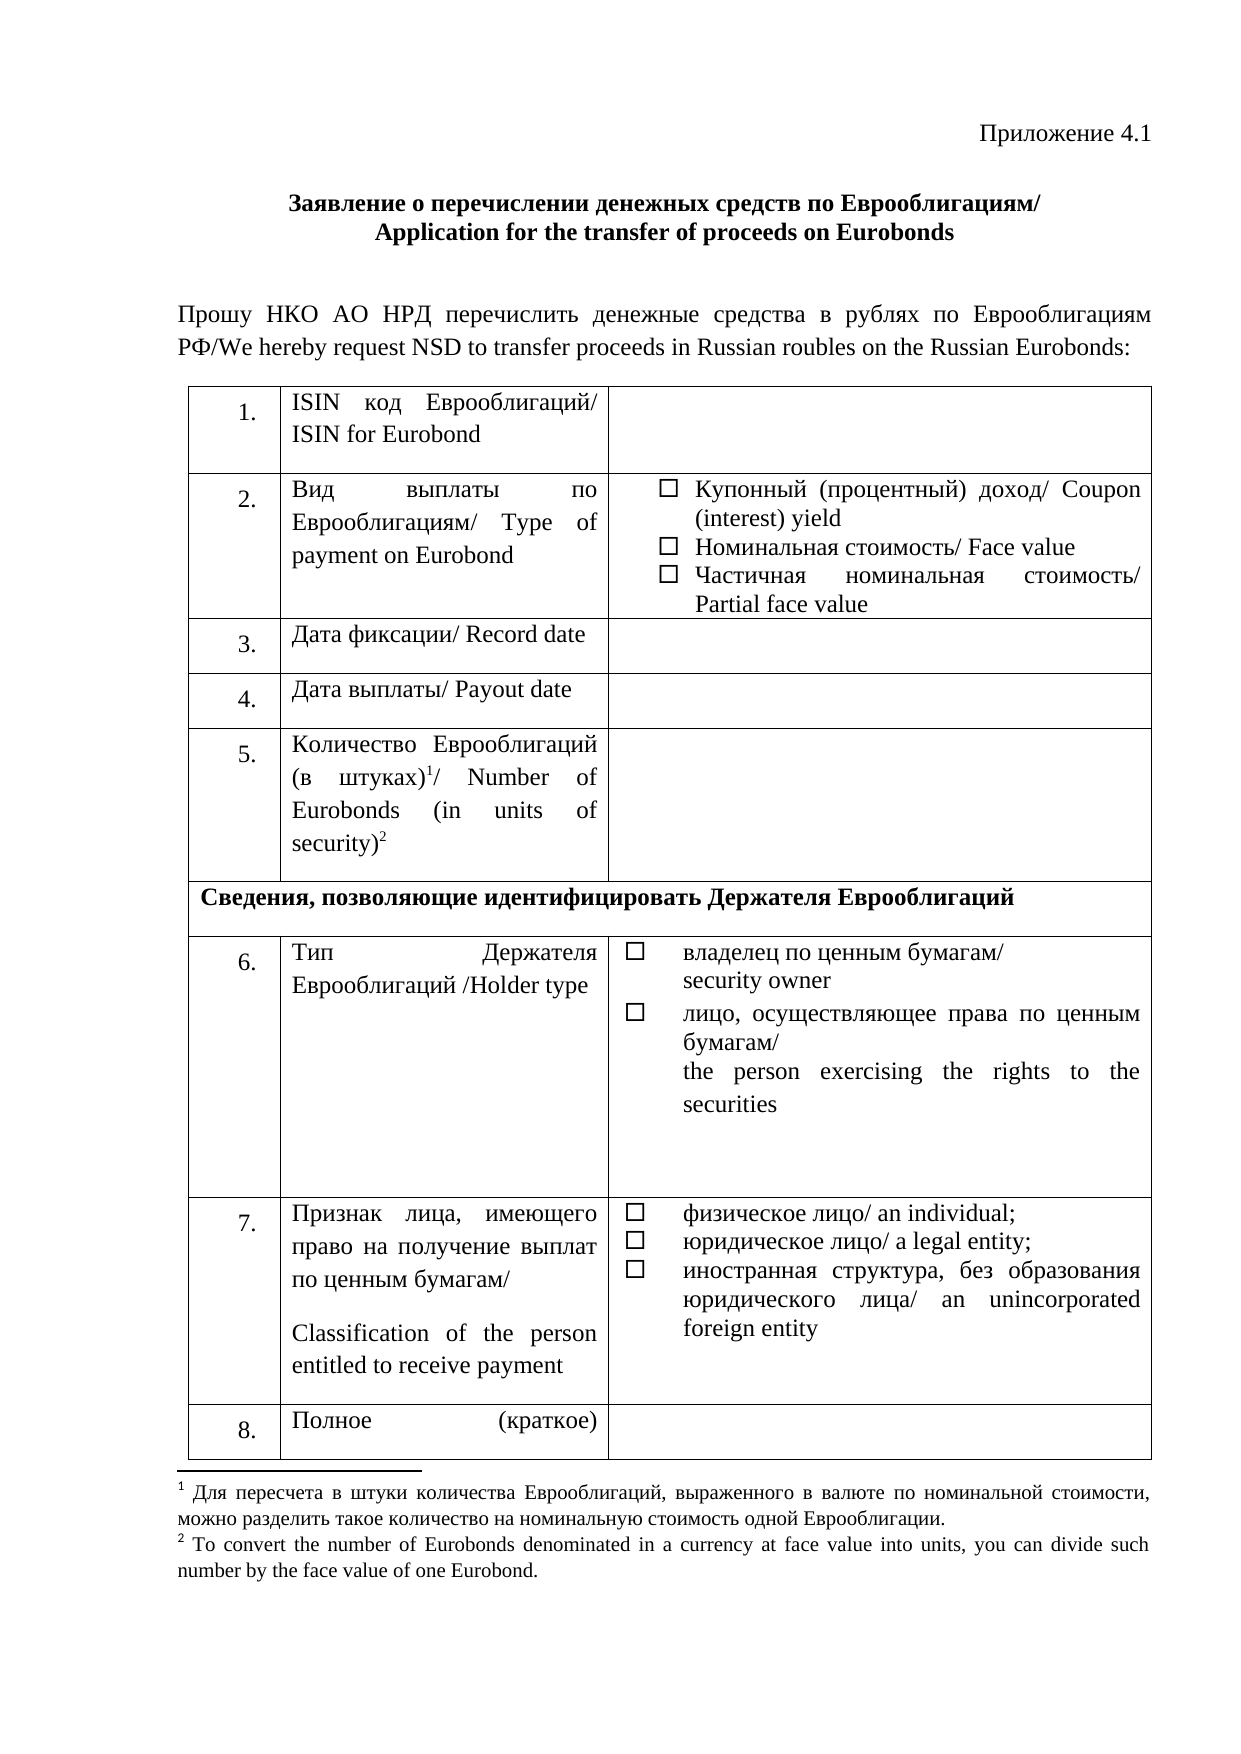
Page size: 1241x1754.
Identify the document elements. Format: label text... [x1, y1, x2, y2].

table_cell Тип Держателя Еврооблигаций /Holder type [281, 937, 608, 1197]
table_cell Признак лица, имеющего право на получение выплат по ценным бумагам/ Classification of the person entitled to receive paymеnt [281, 1198, 608, 1404]
table_cell Дата фиксации/ Record date [281, 619, 608, 673]
table_cell Сведения, позволяющие идентифицировать Держателя Еврооблигаций [189, 882, 1151, 936]
text Прошу НКО АО НРД перечислить денежные средства в рублях по Еврооблигациям РФ/We hereby request NSD to transfer proceeds in Russian roubles on the Russian Eurobonds: [177, 299, 1152, 360]
table_cell [189, 937, 280, 1197]
table_cell [609, 674, 1151, 728]
text Заявление о перечислении денежных средств по Еврооблигациям/ [177, 188, 1152, 217]
table_header [609, 387, 1151, 473]
table_cell [189, 729, 280, 881]
table_cell Количество Еврооблигаций (в штуках)/ Number of Eurobonds (in units of security) [281, 729, 608, 881]
table_cell [609, 729, 1151, 881]
list Приложение 4.1 [177, 118, 1152, 147]
table_cell [609, 1405, 1151, 1459]
table_cell [189, 674, 280, 728]
table_cell Дата выплаты/ Payout date [281, 674, 608, 728]
text Application for the transfer of proceeds on Eurobonds [177, 217, 1152, 246]
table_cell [281, 1405, 608, 1459]
table_cell Купонный (процентный) доход/ Coupon (interest) yield Номинальная стоимость/ Face value Частичная номинальная стоимость/ Partial face value [609, 474, 1151, 618]
table_cell [189, 619, 280, 673]
table_header [189, 387, 280, 473]
table_header ISIN код Еврооблигаций/ ISIN for Eurobond [281, 387, 608, 473]
table_cell [189, 1198, 280, 1404]
table_cell Вид выплаты по Еврооблигациям/ Type of payment on Eurobond [281, 474, 608, 618]
table_cell [189, 1405, 280, 1459]
table_cell физическое лицо/ an individual; юридическое лицо/ a legal entity; иностранная структура, без образования юридического лица/ an unincorporated foreign entity [609, 1198, 1151, 1404]
table_cell владелец по ценным бумагам/ security owner лицо, осуществляющее права по ценным бумагам/ the person exercising the rights to the securities [609, 937, 1151, 1197]
table_cell [189, 474, 280, 618]
table_cell [609, 619, 1151, 673]
